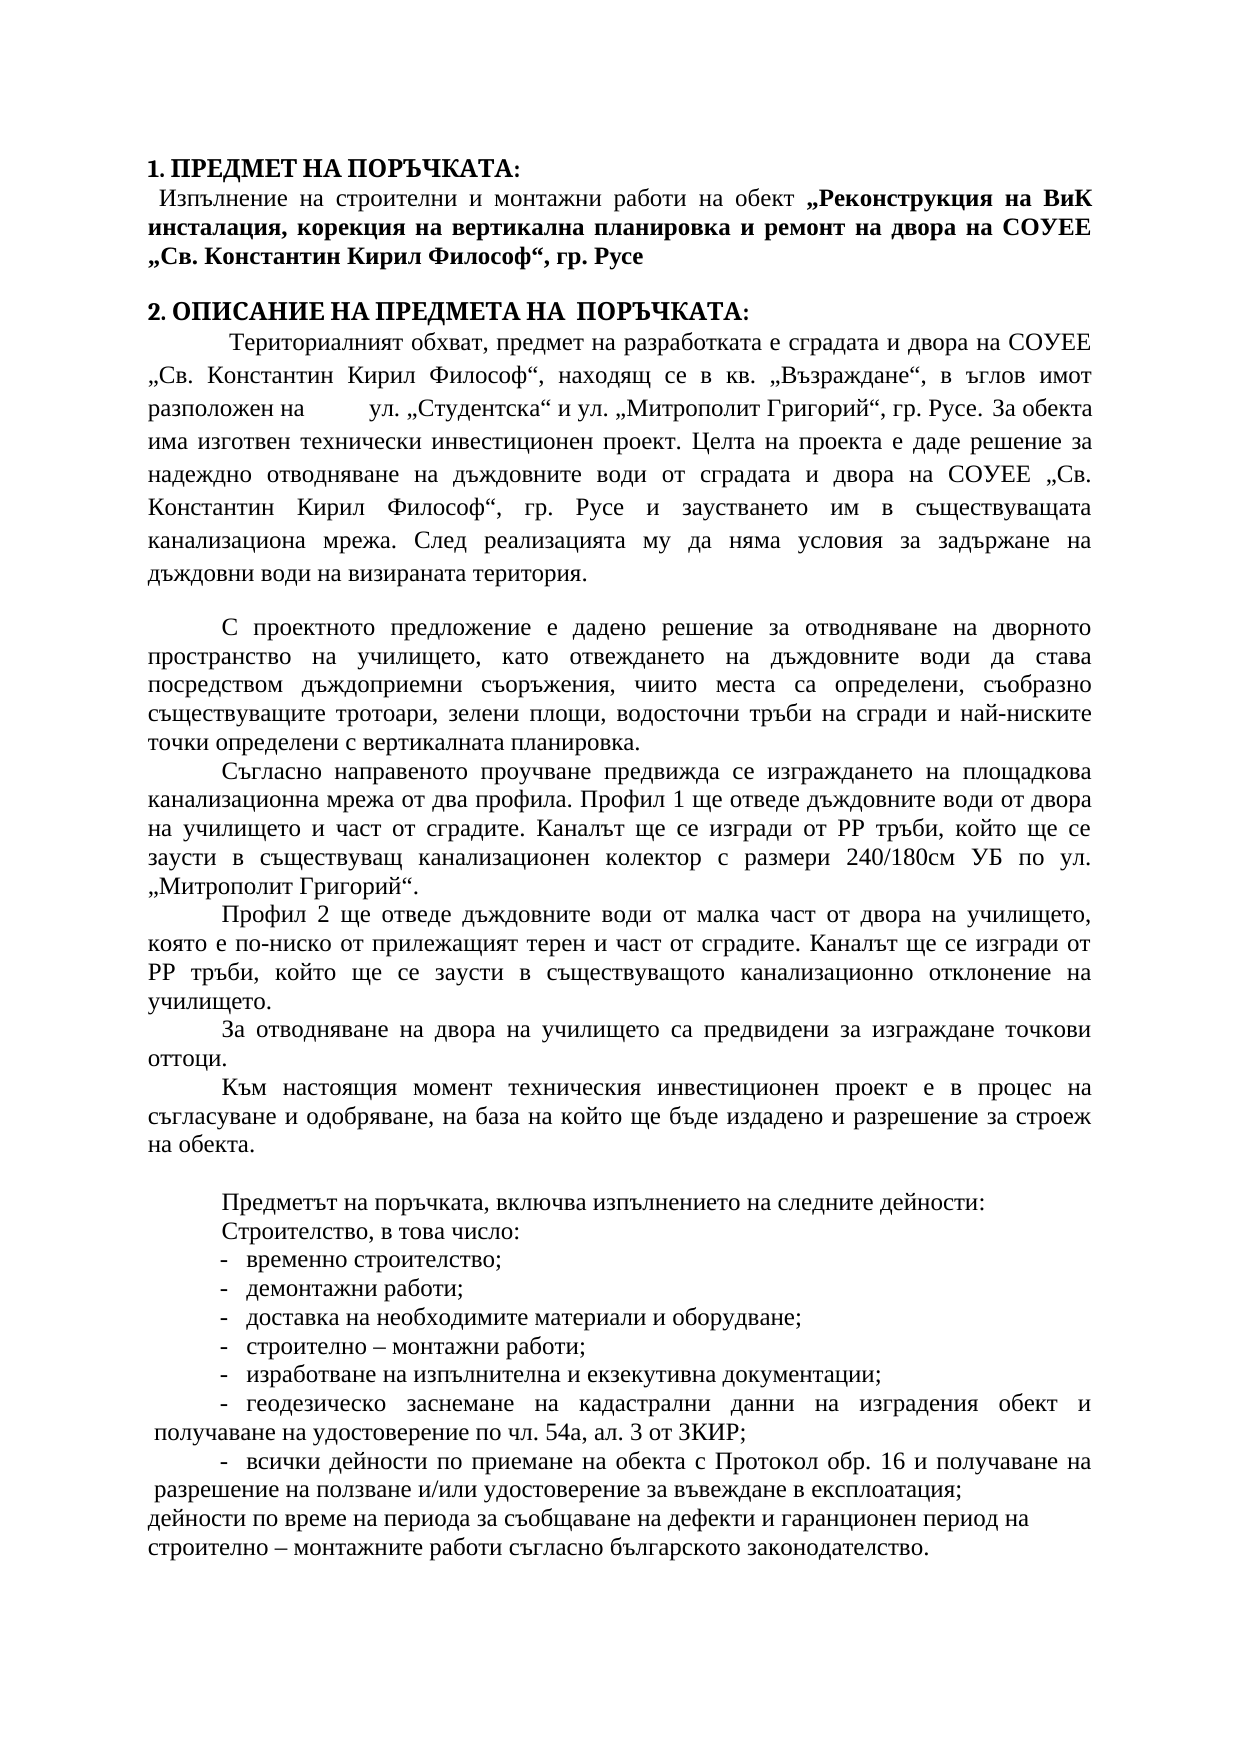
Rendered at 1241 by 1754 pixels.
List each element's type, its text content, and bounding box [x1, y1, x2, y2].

text Изпълнение на строителни и монтажни работи на обект „Реконструкция на ВиК инсталация, корекция на вертикална планировка и ремонт на двора на СОУЕЕ „Св. Константин Кирил Философ“, гр. Русе [148, 183, 1093, 269]
list строително – монтажни работи; [154, 1331, 1093, 1359]
list всички дейности по приемане на обекта с Протокол обр. 16 и получаване на разрешение на ползване и/или удостоверение за въвеждане в експлоатация; [154, 1446, 1093, 1503]
list геодезическо заснемане на кадастрални данни на изградения обект и получаване на удостоверение по чл. 54а, ал. 3 от ЗКИР; [154, 1388, 1093, 1446]
list изработване на изпълнителна и екзекутивна документации; [154, 1359, 1093, 1388]
text За отводняване на двора на училището са предвидени за изграждане точкови оттоци. [148, 1014, 1093, 1072]
list доставка на необходимите материали и оборудване; [154, 1302, 1093, 1331]
text Предметът на поръчката, включва изпълнението на следните дейности: [148, 1187, 1093, 1216]
list демонтажни работи; [154, 1273, 1093, 1302]
text дейности по време на периода за съобщаване на дефекти и гаранционен период на строително – монтажните работи съгласно българското законодателство. [148, 1503, 1093, 1561]
text Териториалният обхват, предмет на разработката е сградата и двора на СОУЕЕ „Св. Константин Кирил Философ“, находящ се в кв. „Възраждане“, в ъглов имот разположен на ул. „Студентска“ и ул. „Митрополит Григорий“, гр. Русе. За обекта има изготвен технически инвестиционен проект. Целта на проекта е даде решение за надеждно отводняване на дъждовните води от сградата и двора на СОУЕЕ „Св. Константин Кирил Философ“, гр. Русе и заустването им в съществуващата канализациона мрежа. След реализацията му да няма условия за задържане на дъждовни води на визираната територия. [148, 327, 1093, 587]
text Профил 2 ще отведе дъждовните води от малка част от двора на училището, която е по-ниско от прилежащият терен и част от сградите. Каналът ще се изгради от PP тръби, който ще се заусти в съществуващото канализационно отклонение на училището. [148, 899, 1093, 1014]
text Строителство, в това число: [148, 1216, 1093, 1244]
text 1. Предмет на поръчката: [148, 154, 1093, 183]
text Към настоящия момент техническия инвестиционен проект е в процес на съгласуване и одобряване, на база на който ще бъде издадено и разрешение за строеж на обекта. [148, 1072, 1093, 1158]
text С проектното предложение е дадено решение за отводняване на дворното пространство на училището, като отвеждането на дъждовните води да става посредством дъждоприемни съоръжения, чиито места са определени, съобразно съществуващите тротоари, зелени площи, водосточни тръби на сгради и най-ниските точки определени с вертикалната планировка. [148, 612, 1093, 756]
text 2. описание на предмета на поръчката: [148, 298, 1093, 327]
text Съгласно направеното проучване предвижда се изграждането на площадкова канализационна мрежа от два профила. Профил 1 ще отведе дъждовните води от двора на училището и част от сградите. Каналът ще се изгради от PP тръби, който ще се заусти в съществуващ канализационен колектор с размери 240/180см УБ по ул. „Митрополит Григорий“. [148, 756, 1093, 899]
list временно строителство; [154, 1244, 1093, 1273]
